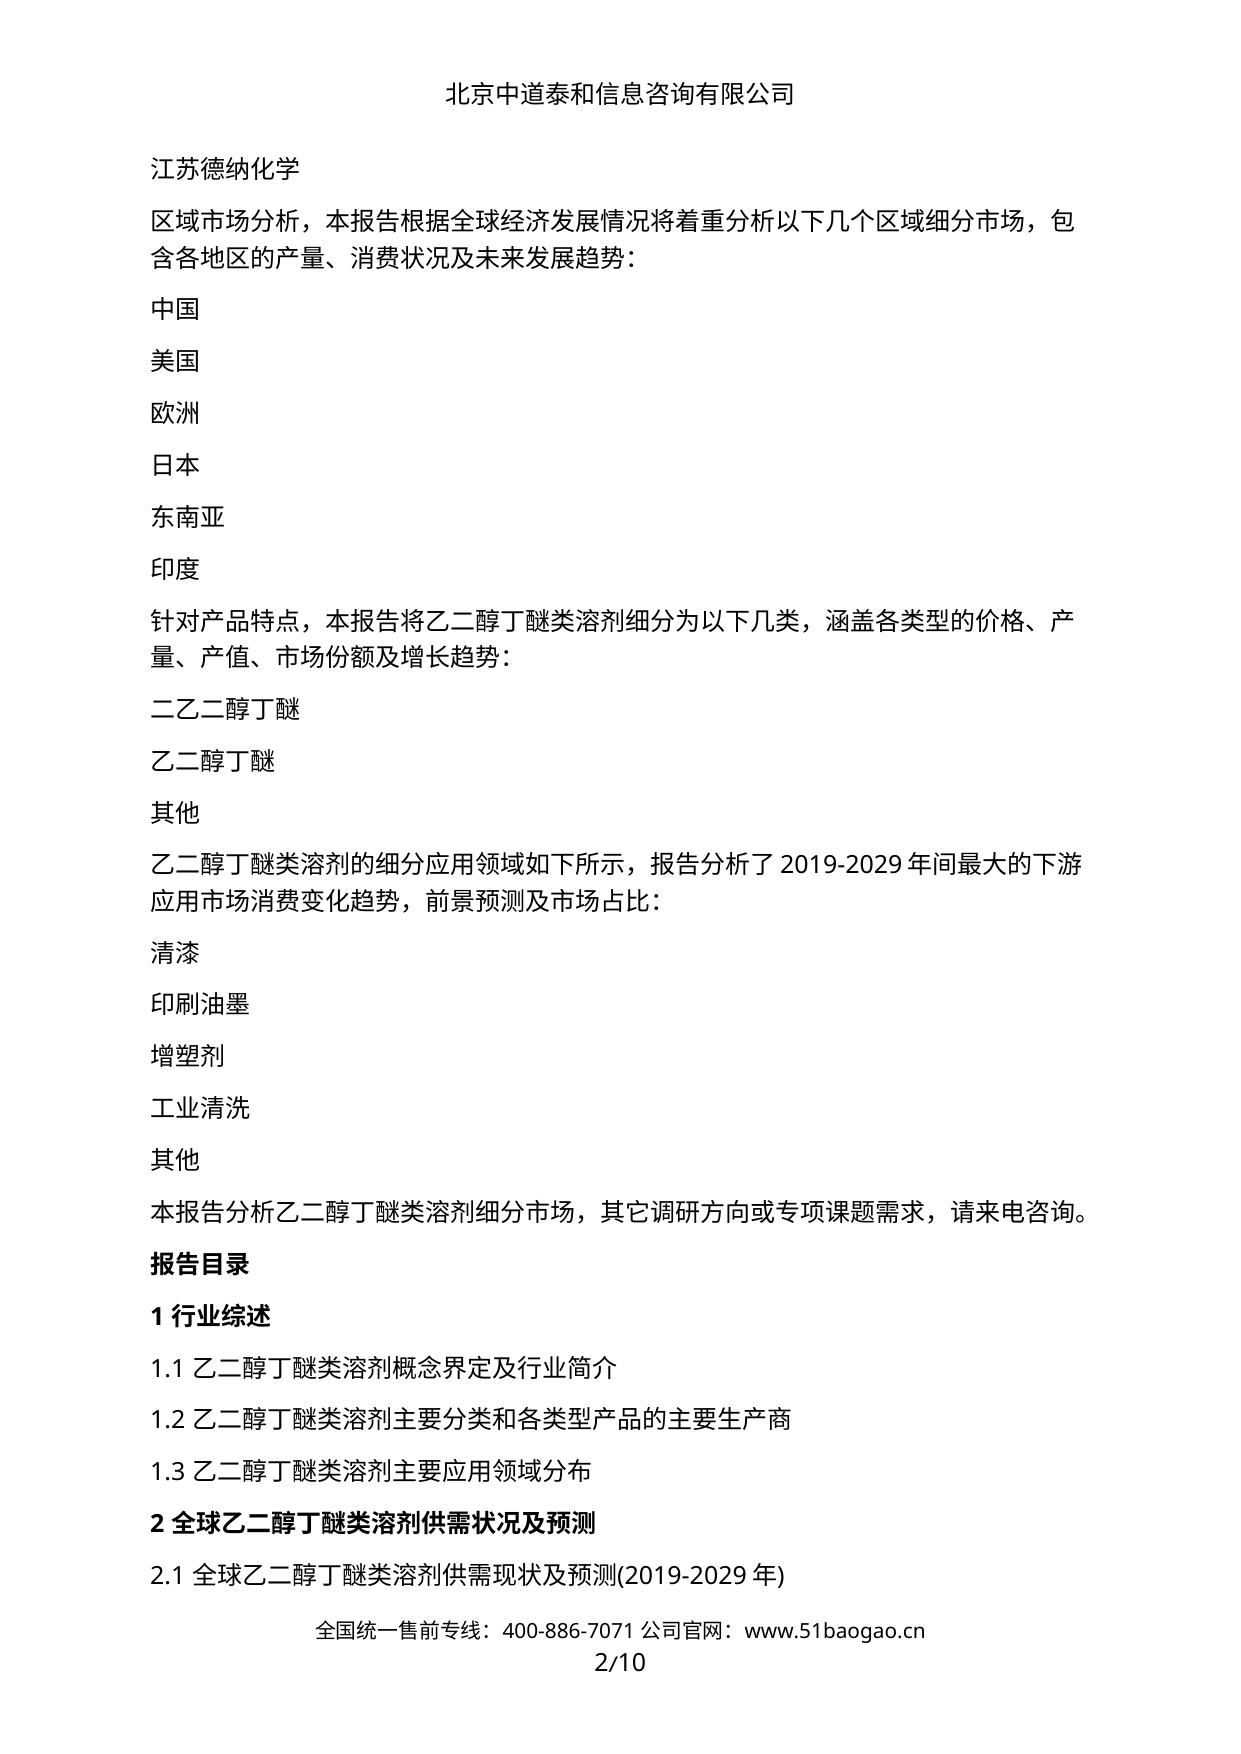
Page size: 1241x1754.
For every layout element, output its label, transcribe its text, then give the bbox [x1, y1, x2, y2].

text 报告目录 [150, 1244, 1090, 1281]
text 东南亚 [150, 497, 1090, 534]
text 江苏德纳化学 [150, 150, 1090, 186]
text 印刷油墨 [150, 985, 1090, 1021]
text 印度 [150, 549, 1090, 586]
text 乙二醇丁醚类溶剂的细分应用领域如下所示，报告分析了2019-2029年间最大的下游应用市场消费变化趋势，前景预测及市场占比： [150, 845, 1090, 917]
text 中国 [150, 290, 1090, 326]
text 二乙二醇丁醚 [150, 689, 1090, 726]
text 针对产品特点，本报告将乙二醇丁醚类溶剂细分为以下几类，涵盖各类型的价格、产量、产值、市场份额及增长趋势： [150, 601, 1090, 674]
text 1 行业综述 [150, 1296, 1090, 1332]
text 其他 [150, 1141, 1090, 1177]
text 其他 [150, 793, 1090, 829]
text 1.2 乙二醇丁醚类溶剂主要分类和各类型产品的主要生产商 [150, 1400, 1090, 1436]
text 增塑剂 [150, 1037, 1090, 1073]
text 日本 [150, 446, 1090, 482]
text 2 全球乙二醇丁醚类溶剂供需状况及预测 [150, 1504, 1090, 1540]
text 1.1 乙二醇丁醚类溶剂概念界定及行业简介 [150, 1348, 1090, 1384]
text 1.3 乙二醇丁醚类溶剂主要应用领域分布 [150, 1452, 1090, 1488]
text 欧洲 [150, 394, 1090, 430]
text 乙二醇丁醚 [150, 741, 1090, 777]
text 2.1 全球乙二醇丁醚类溶剂供需现状及预测(2019-2029年) [150, 1556, 1090, 1592]
text 美国 [150, 342, 1090, 378]
text 清漆 [150, 933, 1090, 969]
text 本报告分析乙二醇丁醚类溶剂细分市场，其它调研方向或专项课题需求，请来电咨询。 [150, 1192, 1090, 1229]
text 工业清洗 [150, 1089, 1090, 1125]
text 区域市场分析，本报告根据全球经济发展情况将着重分析以下几个区域细分市场，包含各地区的产量、消费状况及未来发展趋势： [150, 202, 1090, 274]
